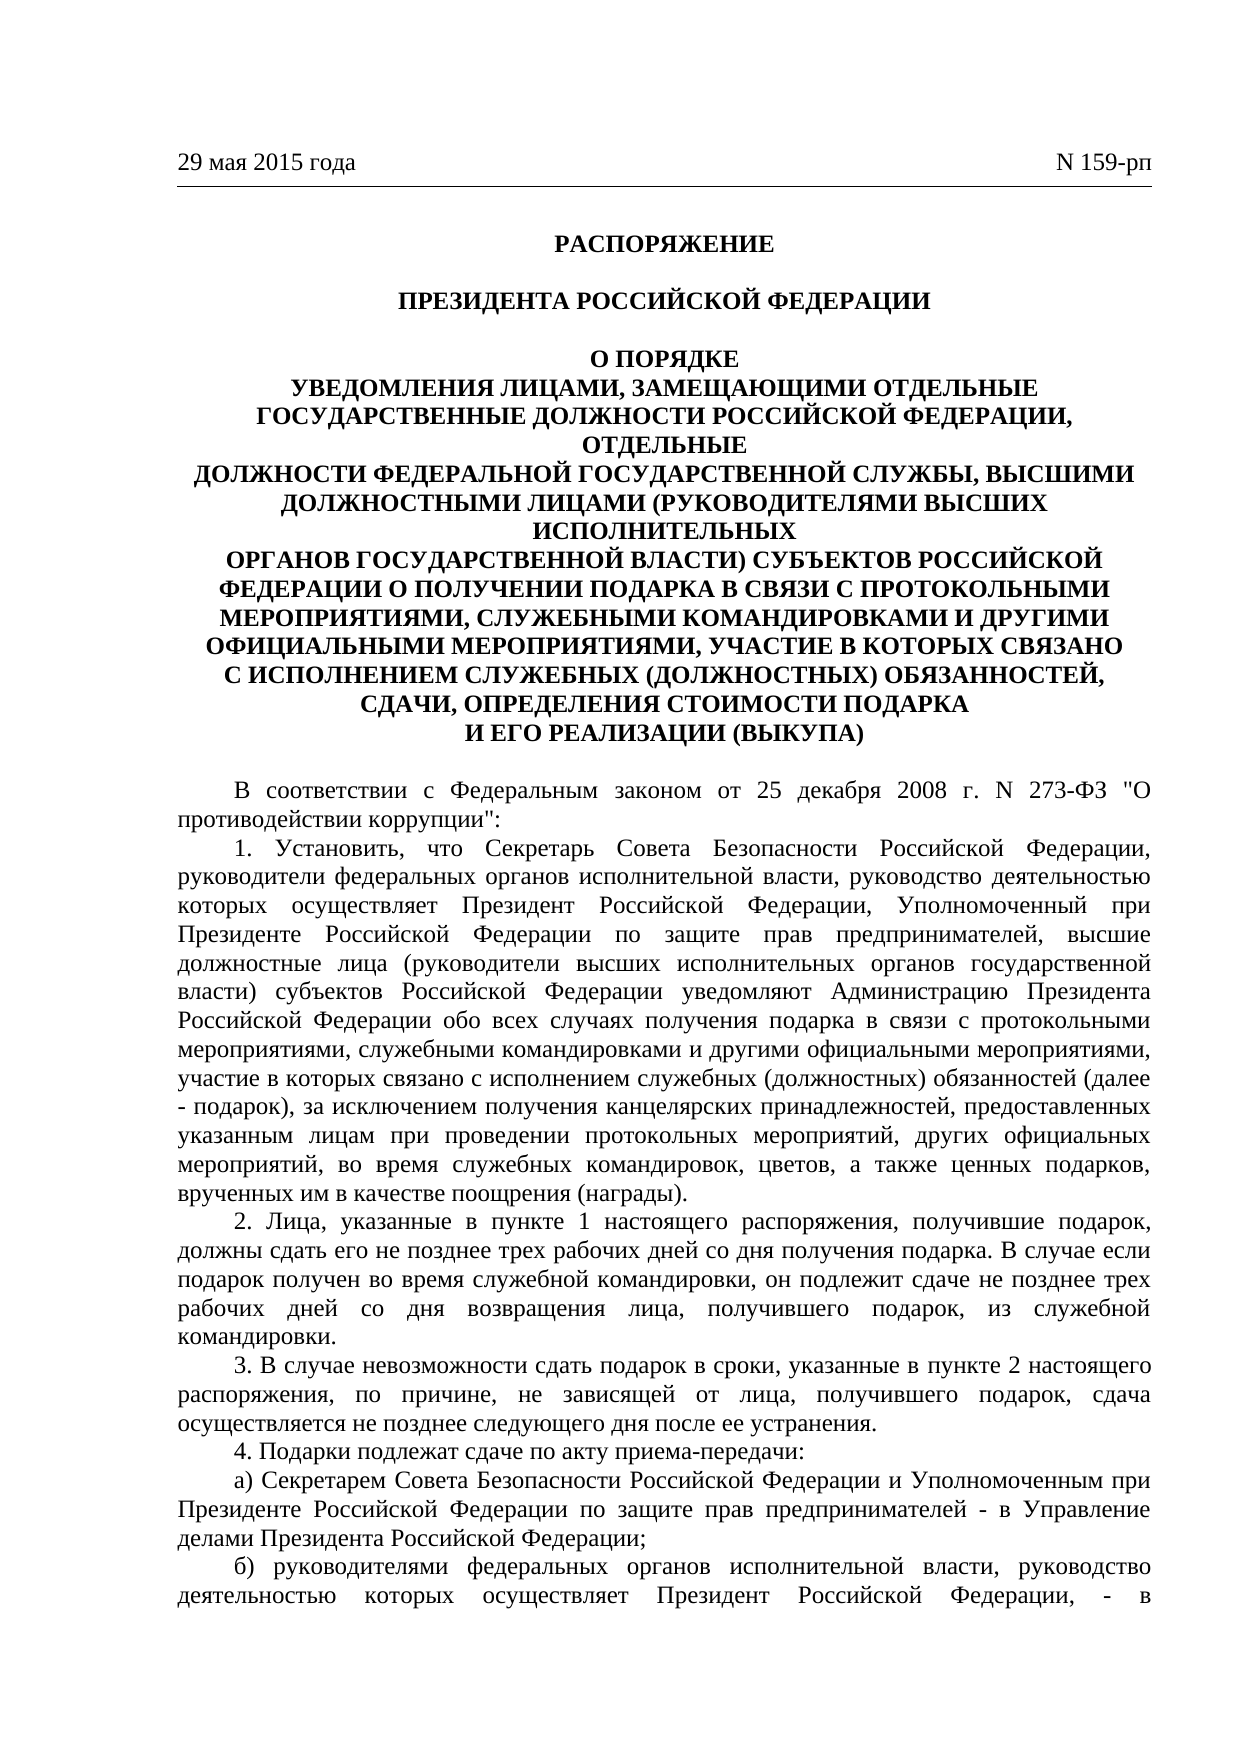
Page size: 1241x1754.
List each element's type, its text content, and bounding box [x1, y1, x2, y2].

title СДАЧИ, ОПРЕДЕЛЕНИЯ СТОИМОСТИ ПОДАРКА [177, 689, 1152, 718]
title ГОСУДАРСТВЕННЫЕ ДОЛЖНОСТИ РОССИЙСКОЙ ФЕДЕРАЦИИ, ОТДЕЛЬНЫЕ [177, 401, 1152, 459]
text В соответствии с Федеральным законом от 25 декабря 2008 г. N 273-ФЗ "О противодействии коррупции": [177, 775, 1152, 833]
text 3. В случае невозможности сдать подарок в сроки, указанные в пункте 2 настоящего распоряжения, по причине, не зависящей от лица, получившего подарок, сдача осуществляется не позднее следующего дня после ее устранения. [177, 1350, 1152, 1436]
table_header N 159-рп [664, 147, 1152, 175]
title УВЕДОМЛЕНИЯ ЛИЦАМИ, ЗАМЕЩАЮЩИМИ ОТДЕЛЬНЫЕ [177, 373, 1152, 401]
table_header 29 мая 2015 года [177, 147, 664, 175]
title ПРЕЗИДЕНТА РОССИЙСКОЙ ФЕДЕРАЦИИ [177, 286, 1152, 315]
title О ПОРЯДКЕ [177, 344, 1152, 373]
title РАСПОРЯЖЕНИЕ [177, 229, 1152, 258]
title ОРГАНОВ ГОСУДАРСТВЕННОЙ ВЛАСТИ) СУБЪЕКТОВ РОССИЙСКОЙ [177, 545, 1152, 574]
text а) Секретарем Совета Безопасности Российской Федерации и Уполномоченным при Президенте Российской Федерации по защите прав предпринимателей - в Управление делами Президента Российской Федерации; [177, 1465, 1152, 1551]
title ДОЛЖНОСТИ ФЕДЕРАЛЬНОЙ ГОСУДАРСТВЕННОЙ СЛУЖБЫ, ВЫСШИМИ [177, 459, 1152, 488]
title ФЕДЕРАЦИИ О ПОЛУЧЕНИИ ПОДАРКА В СВЯЗИ С ПРОТОКОЛЬНЫМИ [177, 574, 1152, 603]
title МЕРОПРИЯТИЯМИ, СЛУЖЕБНЫМИ КОМАНДИРОВКАМИ И ДРУГИМИ [177, 603, 1152, 631]
title ОФИЦИАЛЬНЫМИ МЕРОПРИЯТИЯМИ, УЧАСТИЕ В КОТОРЫХ СВЯЗАНО [177, 631, 1152, 660]
text 4. Подарки подлежат сдаче по акту приема-передачи: [177, 1436, 1152, 1465]
text 1. Установить, что Секретарь Совета Безопасности Российской Федерации, руководители федеральных органов исполнительной власти, руководство деятельностью которых осуществляет Президент Российской Федерации, Уполномоченный при Президенте Российской Федерации по защите прав предпринимателей, высшие должностные лица (руководители высших исполнительных органов государственной власти) субъектов Российской Федерации уведомляют Администрацию Президента Российской Федерации обо всех случаях получения подарка в связи с протокольными мероприятиями, служебными командировками и другими официальными мероприятиями, участие в которых связано с исполнением служебных (должностных) обязанностей (далее - подарок), за исключением получения канцелярских принадлежностей, предоставленных указанным лицам при проведении протокольных мероприятий, других официальных мероприятий, во время служебных командировок, цветов, а также ценных подарков, врученных им в качестве поощрения (награды). [177, 833, 1152, 1206]
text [177, 1551, 1152, 1609]
title И ЕГО РЕАЛИЗАЦИИ (ВЫКУПА) [177, 718, 1152, 746]
title ДОЛЖНОСТНЫМИ ЛИЦАМИ (РУКОВОДИТЕЛЯМИ ВЫСШИХ ИСПОЛНИТЕЛЬНЫХ [177, 488, 1152, 545]
title С ИСПОЛНЕНИЕМ СЛУЖЕБНЫХ (ДОЛЖНОСТНЫХ) ОБЯЗАННОСТЕЙ, [177, 660, 1152, 689]
text 2. Лица, указанные в пункте 1 настоящего распоряжения, получившие подарок, должны сдать его не позднее трех рабочих дней со дня получения подарка. В случае если подарок получен во время служебной командировки, он подлежит сдаче не позднее трех рабочих дней со дня возвращения лица, получившего подарок, из служебной командировки. [177, 1206, 1152, 1350]
